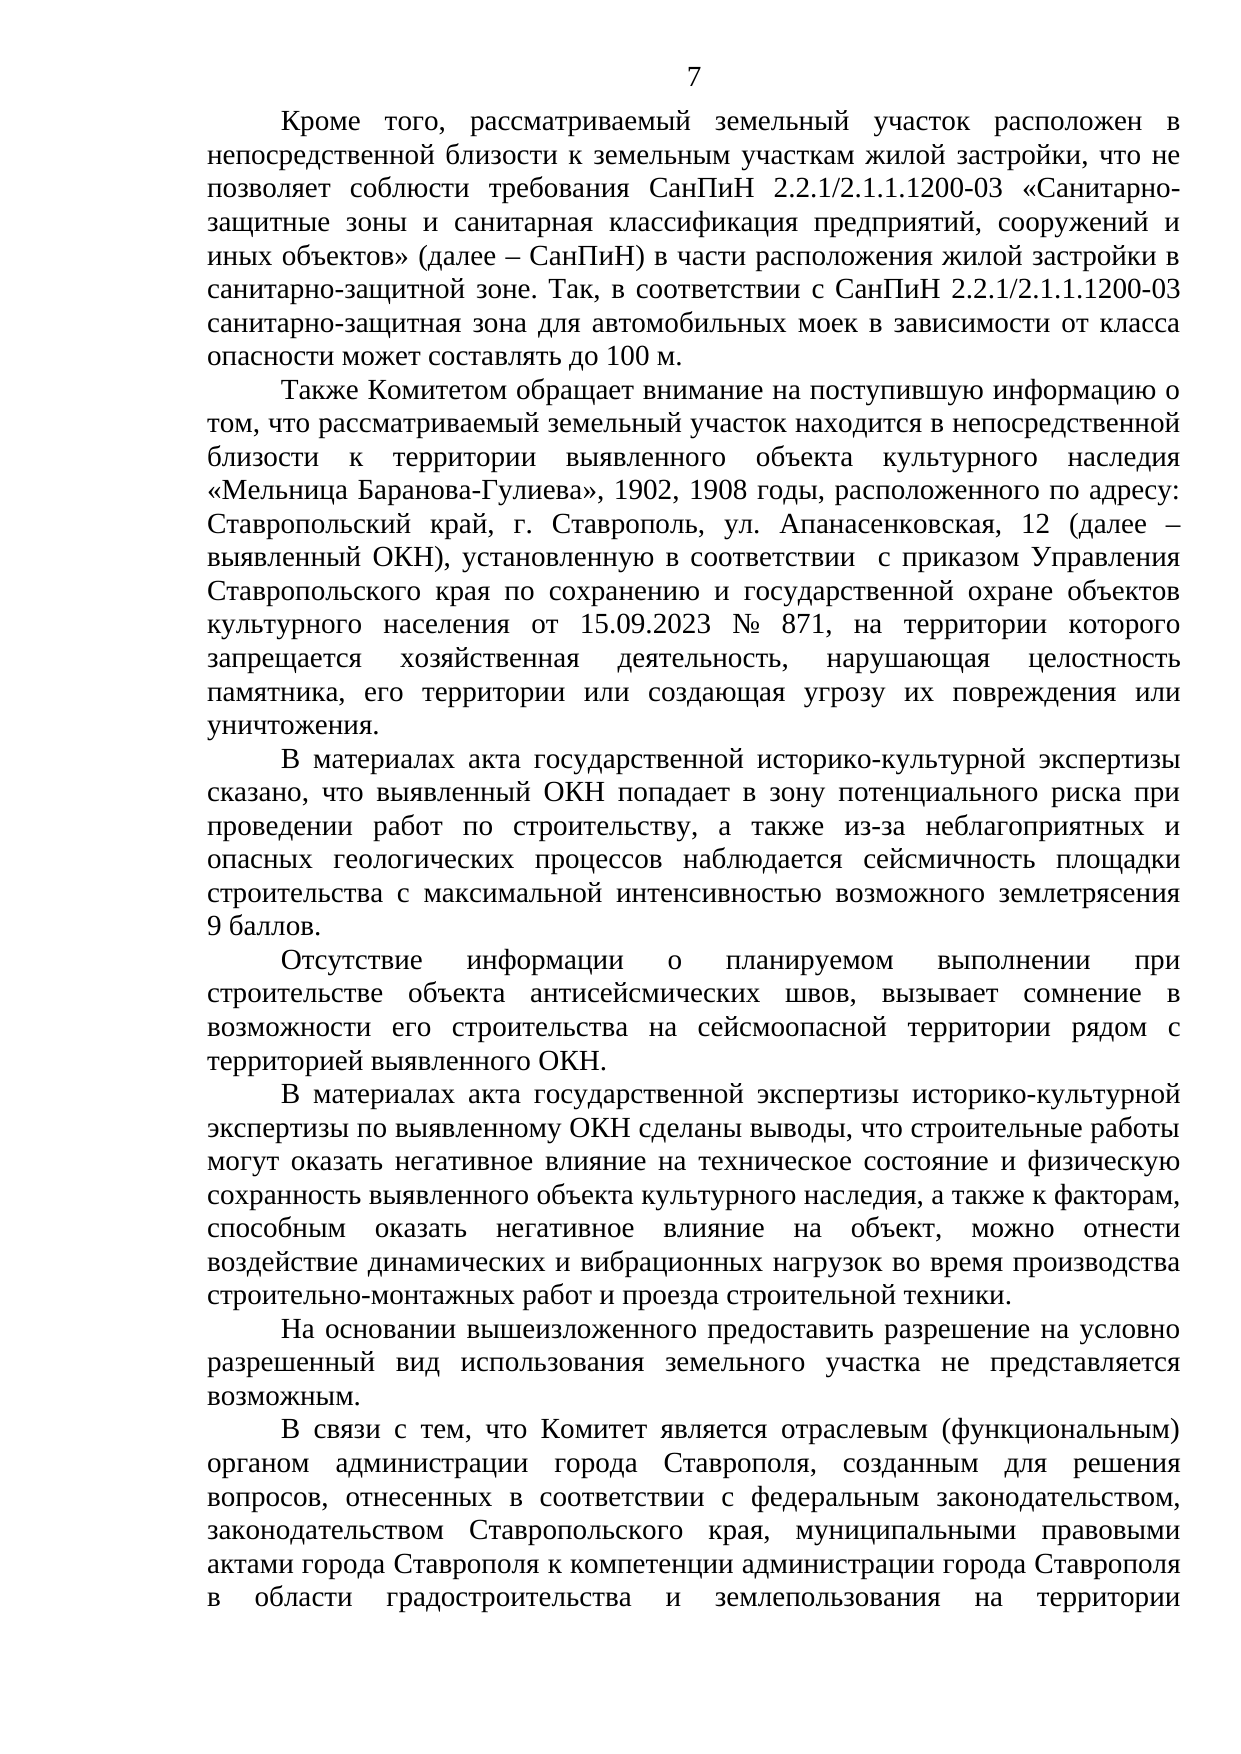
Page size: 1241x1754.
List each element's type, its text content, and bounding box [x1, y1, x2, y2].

text В материалах акта государственной историко-культурной экспертизы сказано, что выявленный ОКН попадает в зону потенциального риска при проведении работ по строительству, а также из-за неблагоприятных и опасных геологических процессов наблюдается сейсмичность площадки строительства с максимальной интенсивностью возможного землетрясения 9 баллов. [207, 741, 1181, 942]
text Также Комитетом обращает внимание на поступившую информацию о том, что рассматриваемый земельный участок находится в непосредственной близости к территории выявленного объекта культурного наследия «Мельница Баранова-Гулиева», 1902, 1908 годы, расположенного по адресу: Ставропольский край, г. Ставрополь, ул. Апанасенковская, 12 (далее – выявленный ОКН), установленную в соответствии с приказом Управления Ставропольского края по сохранению и государственной охране объектов культурного населения от 15.09.2023 № 871, на территории которого запрещается хозяйственная деятельность, нарушающая целостность памятника, его территории или создающая угрозу их повреждения или уничтожения. [207, 372, 1181, 741]
text На основании вышеизложенного предоставить разрешение на условно разрешенный вид использования земельного участка не представляется возможным. [207, 1311, 1181, 1412]
text В материалах акта государственной экспертизы историко-культурной экспертизы по выявленному ОКН сделаны выводы, что строительные работы могут оказать негативное влияние на техническое состояние и физическую сохранность выявленного объекта культурного наследия, а также к факторам, способным оказать негативное влияние на объект, можно отнести воздействие динамических и вибрационных нагрузок во время производства строительно-монтажных работ и проезда строительной техники. [207, 1076, 1181, 1311]
text Кроме того, рассматриваемый земельный участок расположен в непосредственной близости к земельным участкам жилой застройки, что не позволяет соблюсти требования СанПиН 2.2.1/2.1.1.1200-03 «Санитарно-защитные зоны и санитарная классификация предприятий, сооружений и иных объектов» (далее – СанПиН) в части расположения жилой застройки в санитарно-защитной зоне. Так, в соответствии с СанПиН 2.2.1/2.1.1.1200-03 санитарно-защитная зона для автомобильных моек в зависимости от класса опасности может составлять до 100 м. [207, 103, 1181, 372]
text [207, 1412, 1181, 1613]
text Отсутствие информации о планируемом выполнении при строительстве объекта антисейсмических швов, вызывает сомнение в возможности его строительства на сейсмоопасной территории рядом с территорией выявленного ОКН. [207, 942, 1181, 1076]
